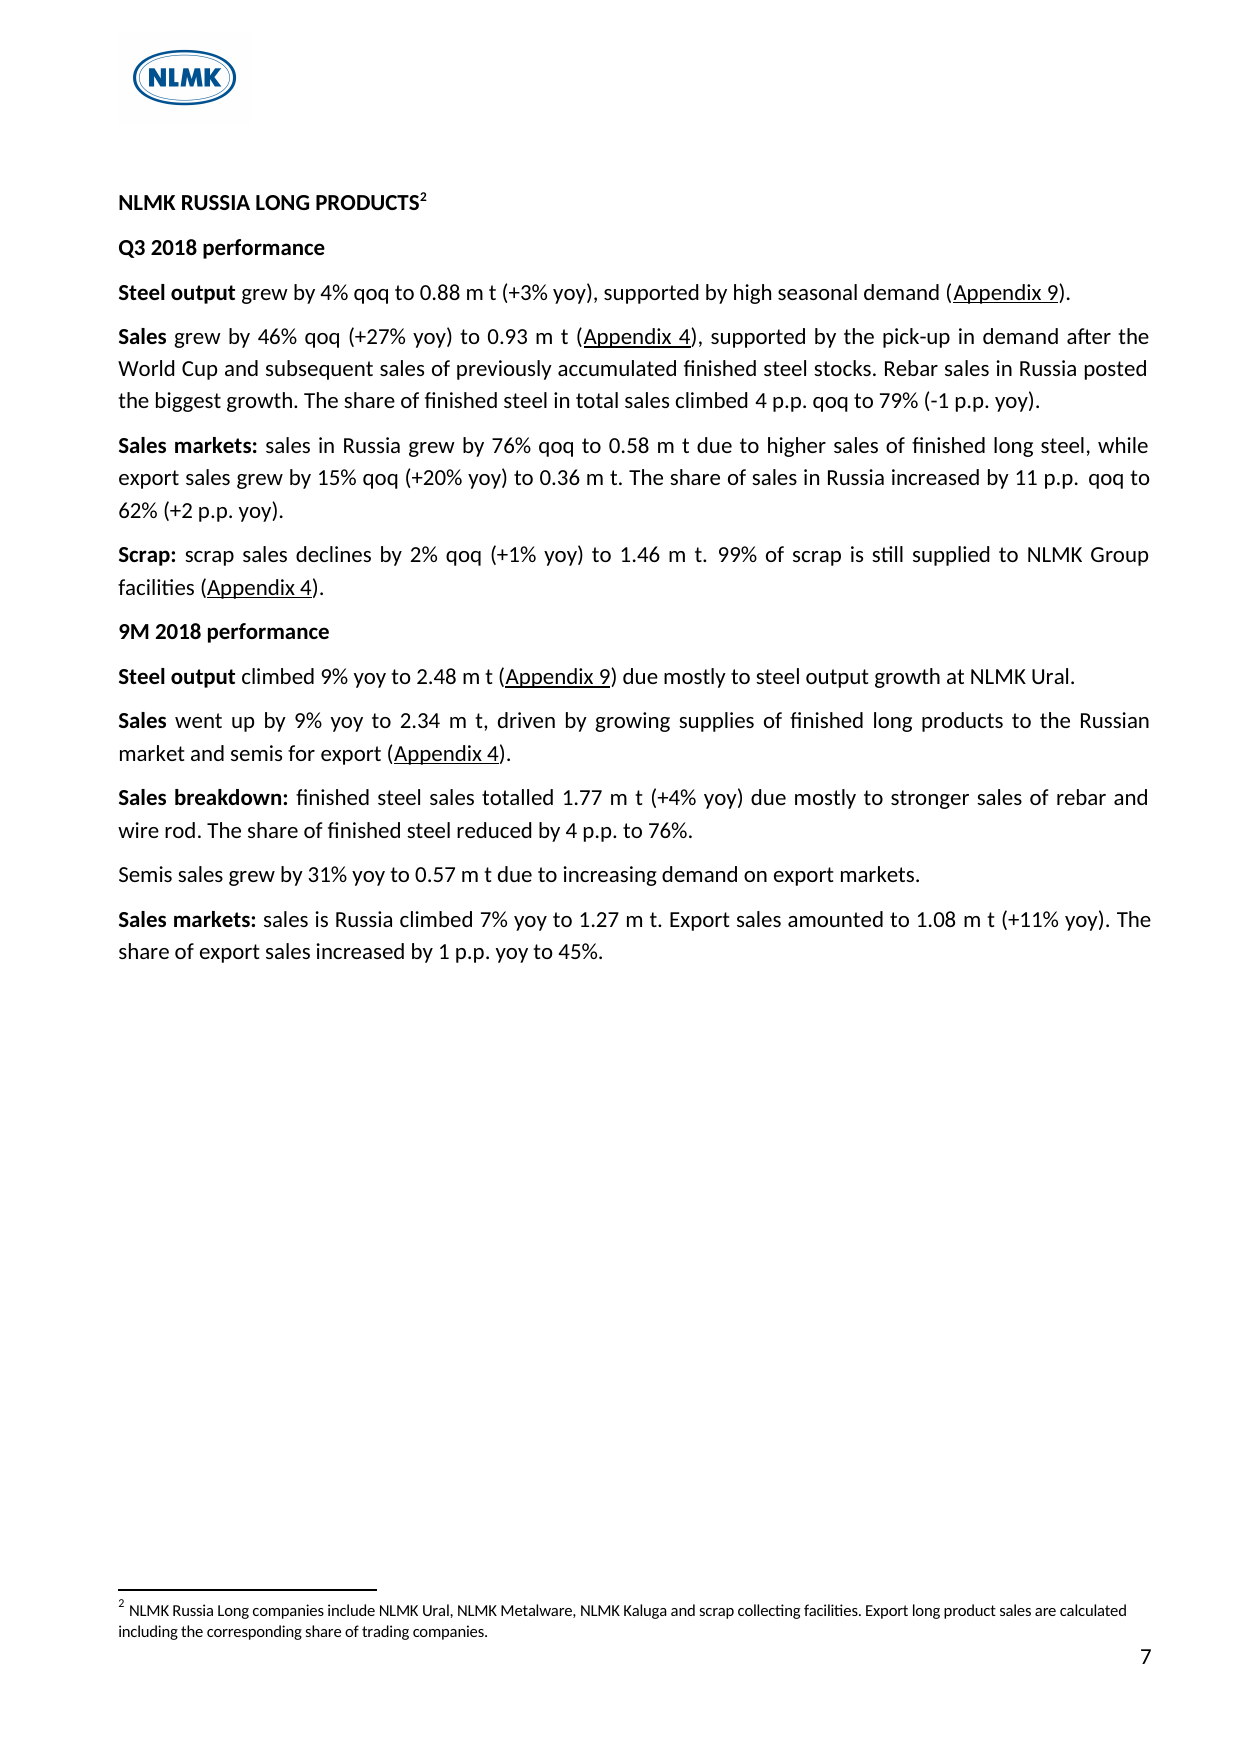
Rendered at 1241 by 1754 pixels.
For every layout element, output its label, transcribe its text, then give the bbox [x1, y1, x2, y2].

subtitle NLMK RUSSIA LONG PRODUCTS [118, 188, 1150, 216]
picture [118, 31, 251, 125]
text Sales breakdown: finished steel sales totalled 1.77 m t (+4% yoy) due mostly to stronger sales of rebar and wire rod. The share of finished steel reduced by 4 p.p. to 76%. [118, 783, 1152, 844]
list Scrap: scrap sales declines by 2% qoq (+1% yoy) to 1.46 m t. 99% of scrap is still supplied to NLMK Group facilities (Appendix 4). [118, 540, 1150, 601]
subtitle Q3 2018 performance [118, 233, 1150, 261]
text Sales went up by 9% yoy to 2.34 m t, driven by growing supplies of finished long products to the Russian market and semis for export (Appendix 4). [118, 707, 1152, 767]
list Sales markets: sales in Russia grew by 76% qoq to 0.58 m t due to higher sales of finished long steel, while export sales grew by 15% qoq (+20% yoy) to 0.36 m t. The share of sales in Russia increased by 11 p.p. qoq to 62% (+2 p.p. yoy). [118, 431, 1150, 524]
list Steel output grew by 4% qoq to 0.88 m t (+3% yoy), supported by high seasonal demand (Appendix 9). [118, 278, 1150, 306]
text Sales markets: sales is Russia climbed 7% yoy to 1.27 m t. Export sales amounted to 1.08 m t (+11% yoy). The share of export sales increased by 1 p.p. yoy to 45%. [118, 905, 1152, 965]
list Sales grew by 46% qoq (+27% yoy) to 0.93 m t (Appendix 4), supported by the pick-up in demand after the World Cup and subsequent sales of previously accumulated finished steel stocks. Rebar sales in Russia posted the biggest growth. The share of finished steel in total sales climbed 4 p.p. qoq to 79% (-1 p.p. yoy). [118, 322, 1150, 415]
subtitle 9M 2018 performance [118, 617, 1150, 645]
text Semis sales grew by 31% yoy to 0.57 m t due to increasing demand on export markets. [118, 860, 1152, 888]
text Steel output climbed 9% yoy to 2.48 m t (Appendix 9) due mostly to steel output growth at NLMK Ural. [118, 662, 1152, 690]
